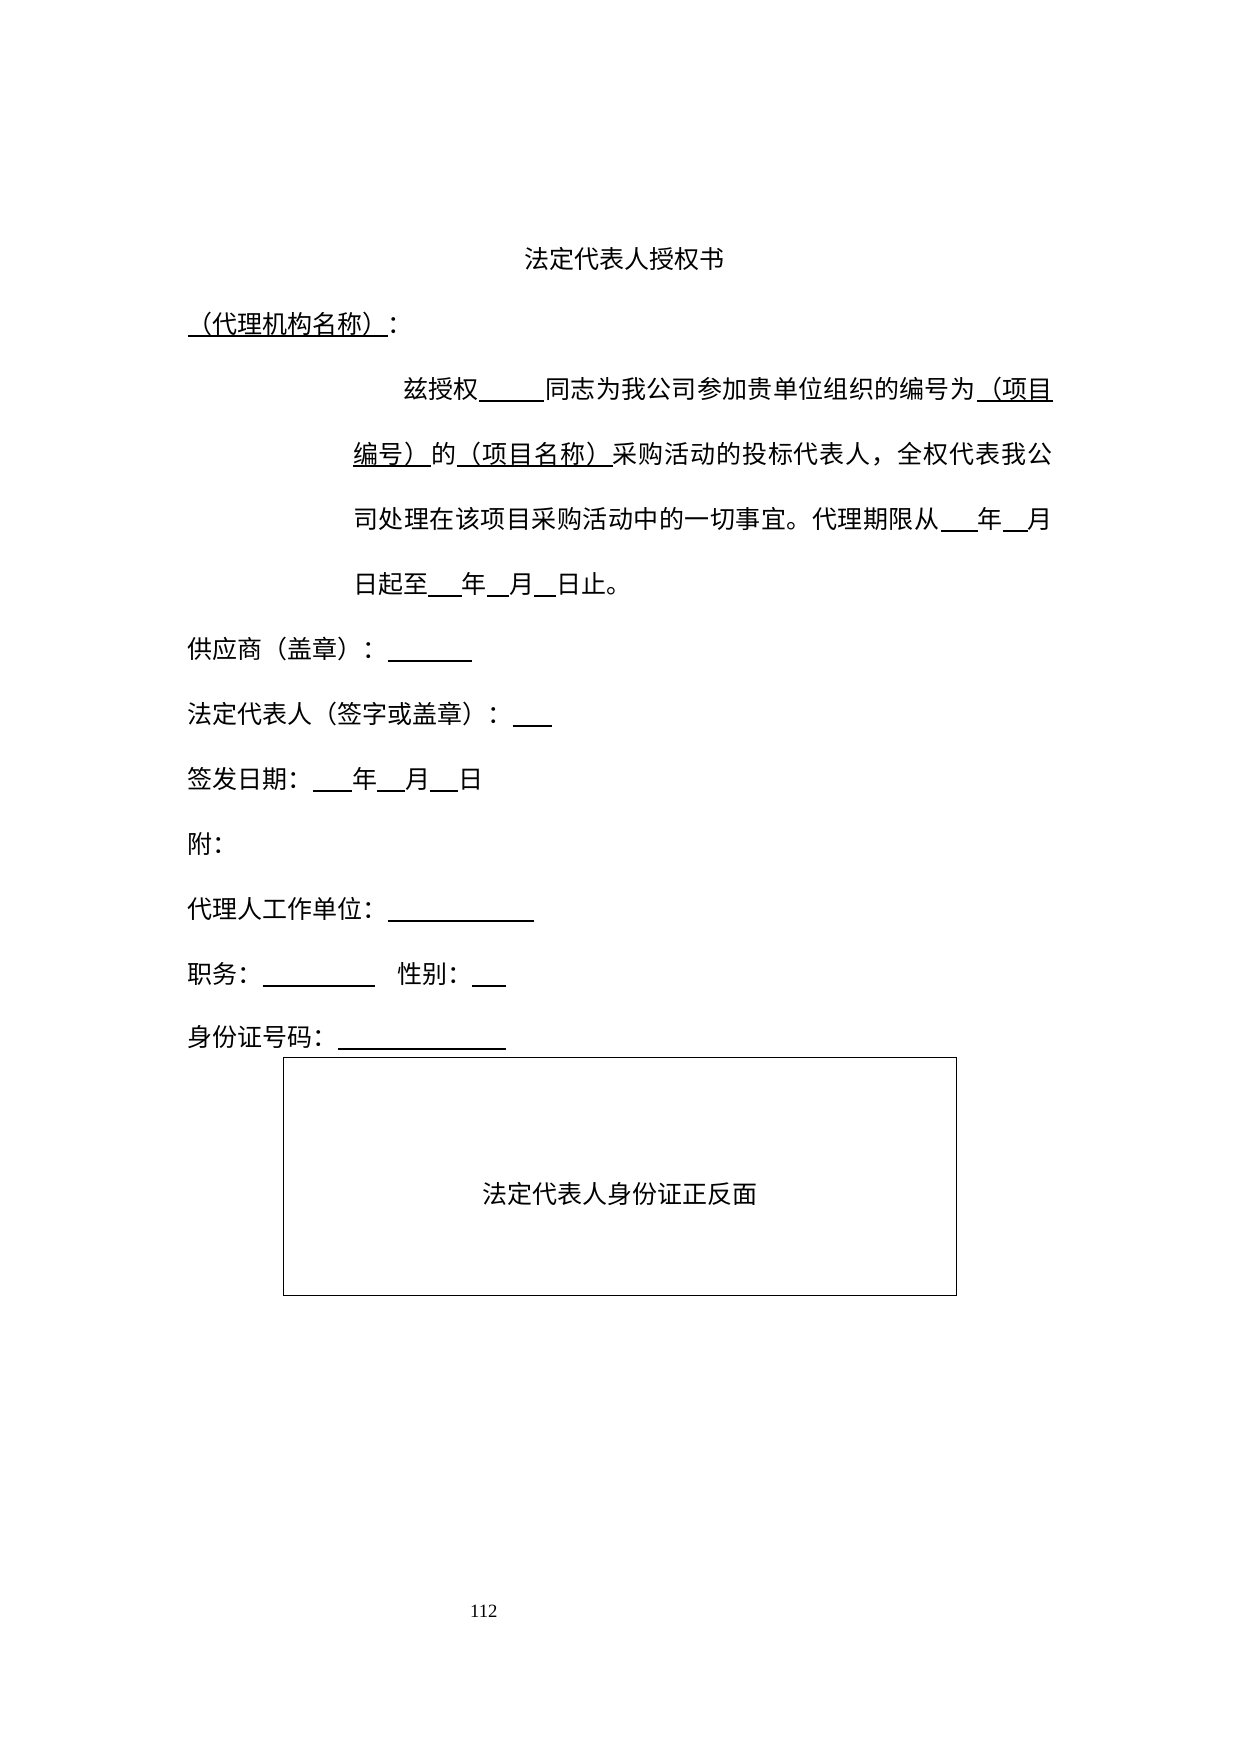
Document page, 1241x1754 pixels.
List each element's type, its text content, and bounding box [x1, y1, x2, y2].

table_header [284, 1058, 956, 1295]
text （代理机构名称）： [187, 290, 1053, 355]
text 法定代表人授权书 [187, 225, 1053, 290]
text 兹授权 同志为我公司参加贵单位组织的编号为（项目编号）的（项目名称）采购活动的投标代表人，全权代表我公司处理在该项目采购活动中的一切事宜。代理期限从 年 月 日起至 年 月 日止。 [353, 355, 1053, 615]
text 身份证号码： [187, 1005, 1053, 1057]
text 供应商（盖章）： [187, 615, 1053, 680]
text 附： [187, 810, 1053, 875]
text 职务： 性别： [187, 940, 1053, 1005]
text 签发日期： 年 月 日 [187, 745, 1053, 810]
text 法定代表人（签字或盖章）： [187, 680, 1053, 745]
text 代理人工作单位： [187, 875, 1053, 940]
